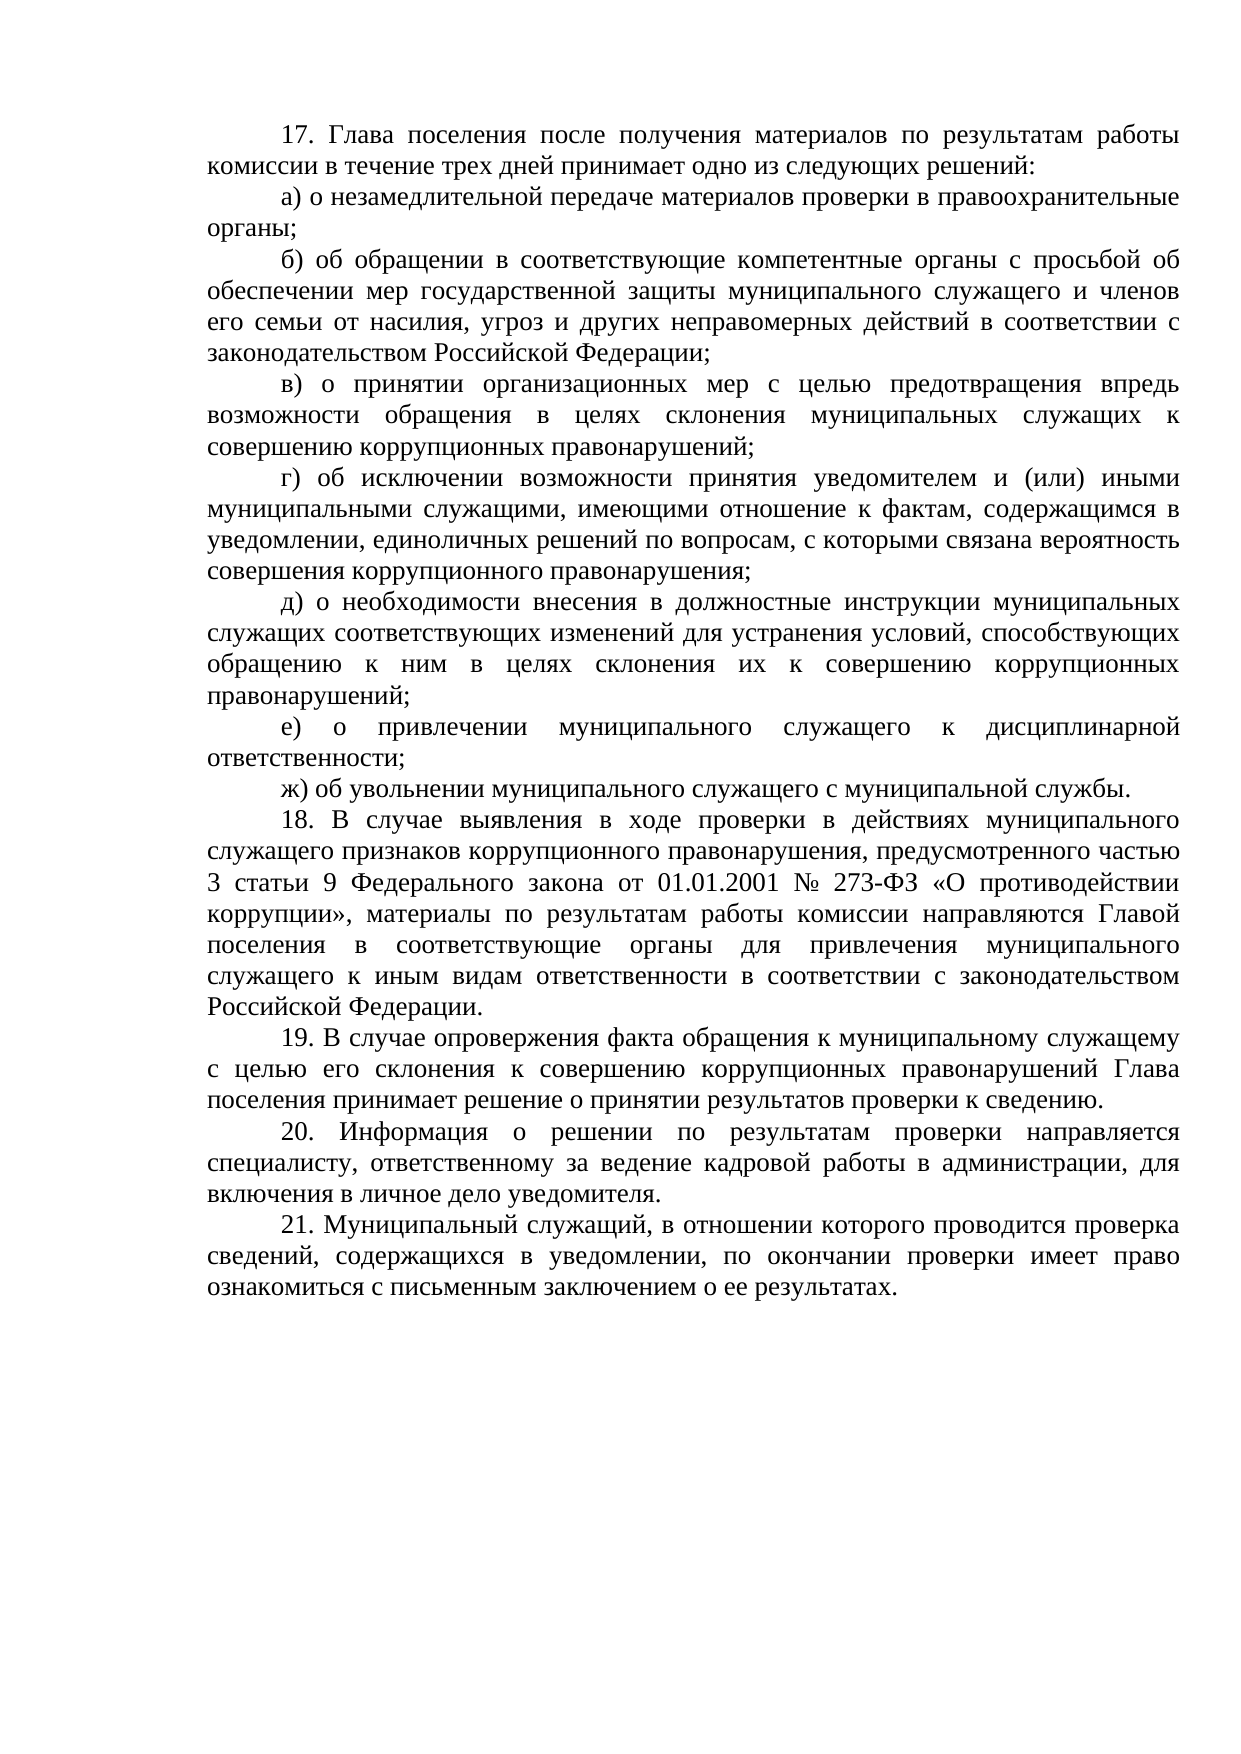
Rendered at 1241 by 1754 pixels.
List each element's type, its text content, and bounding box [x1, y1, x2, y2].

text е) о привлечении муниципального служащего к дисциплинарной ответственности; [207, 710, 1181, 772]
text д) о необходимости внесения в должностные инструкции муниципальных служащих соответствующих изменений для устранения условий, способствующих обращению к ним в целях склонения их к совершению коррупционных правонарушений; [207, 585, 1181, 710]
text 21. Муниципальный служащий, в отношении которого проводится проверка сведений, содержащихся в уведомлении, по окончании проверки имеет право ознакомиться с письменным заключением о ее результатах. [207, 1208, 1181, 1302]
text б) об обращении в соответствующие компетентные органы с просьбой об обеспечении мер государственной защиты муниципального служащего и членов его семьи от насилия, угроз и других неправомерных действий в соответствии с законодательством Российской Федерации; [207, 243, 1181, 367]
text 18. В случае выявления в ходе проверки в действиях муниципального служащего признаков коррупционного правонарушения, предусмотренного частью 3 статьи 9 Федерального закона от 01.01.2001 № 273-ФЗ «О противодействии коррупции», материалы по результатам работы комиссии направляются Главой поселения в соответствующие органы для привлечения муниципального служащего к иным видам ответственности в соответствии с законодательством Российской Федерации. [207, 803, 1181, 1021]
text г) об исключении возможности принятия уведомителем и (или) иными муниципальными служащими, имеющими отношение к фактам, содержащимся в уведомлении, единоличных решений по вопросам, с которыми связана вероятность совершения коррупционного правонарушения; [207, 461, 1181, 585]
text а) о незамедлительной передаче материалов проверки в правоохранительные органы; [207, 180, 1181, 243]
text 20. Информация о решении по результатам проверки направляется специалисту, ответственному за ведение кадровой работы в администрации, для включения в личное дело уведомителя. [207, 1115, 1181, 1208]
text 19. В случае опровержения факта обращения к муниципальному служащему с целью его склонения к совершению коррупционных правонарушений Глава поселения принимает решение о принятии результатов проверки к сведению. [207, 1021, 1181, 1115]
text в) о принятии организационных мер с целью предотвращения впредь возможности обращения в целях склонения муниципальных служащих к совершению коррупционных правонарушений; [207, 367, 1181, 461]
text 17. Глава поселения после получения материалов по результатам работы комиссии в течение трех дней принимает одно из следующих решений: [207, 118, 1181, 180]
text ж) об увольнении муниципального служащего с муниципальной службы. [207, 772, 1181, 803]
